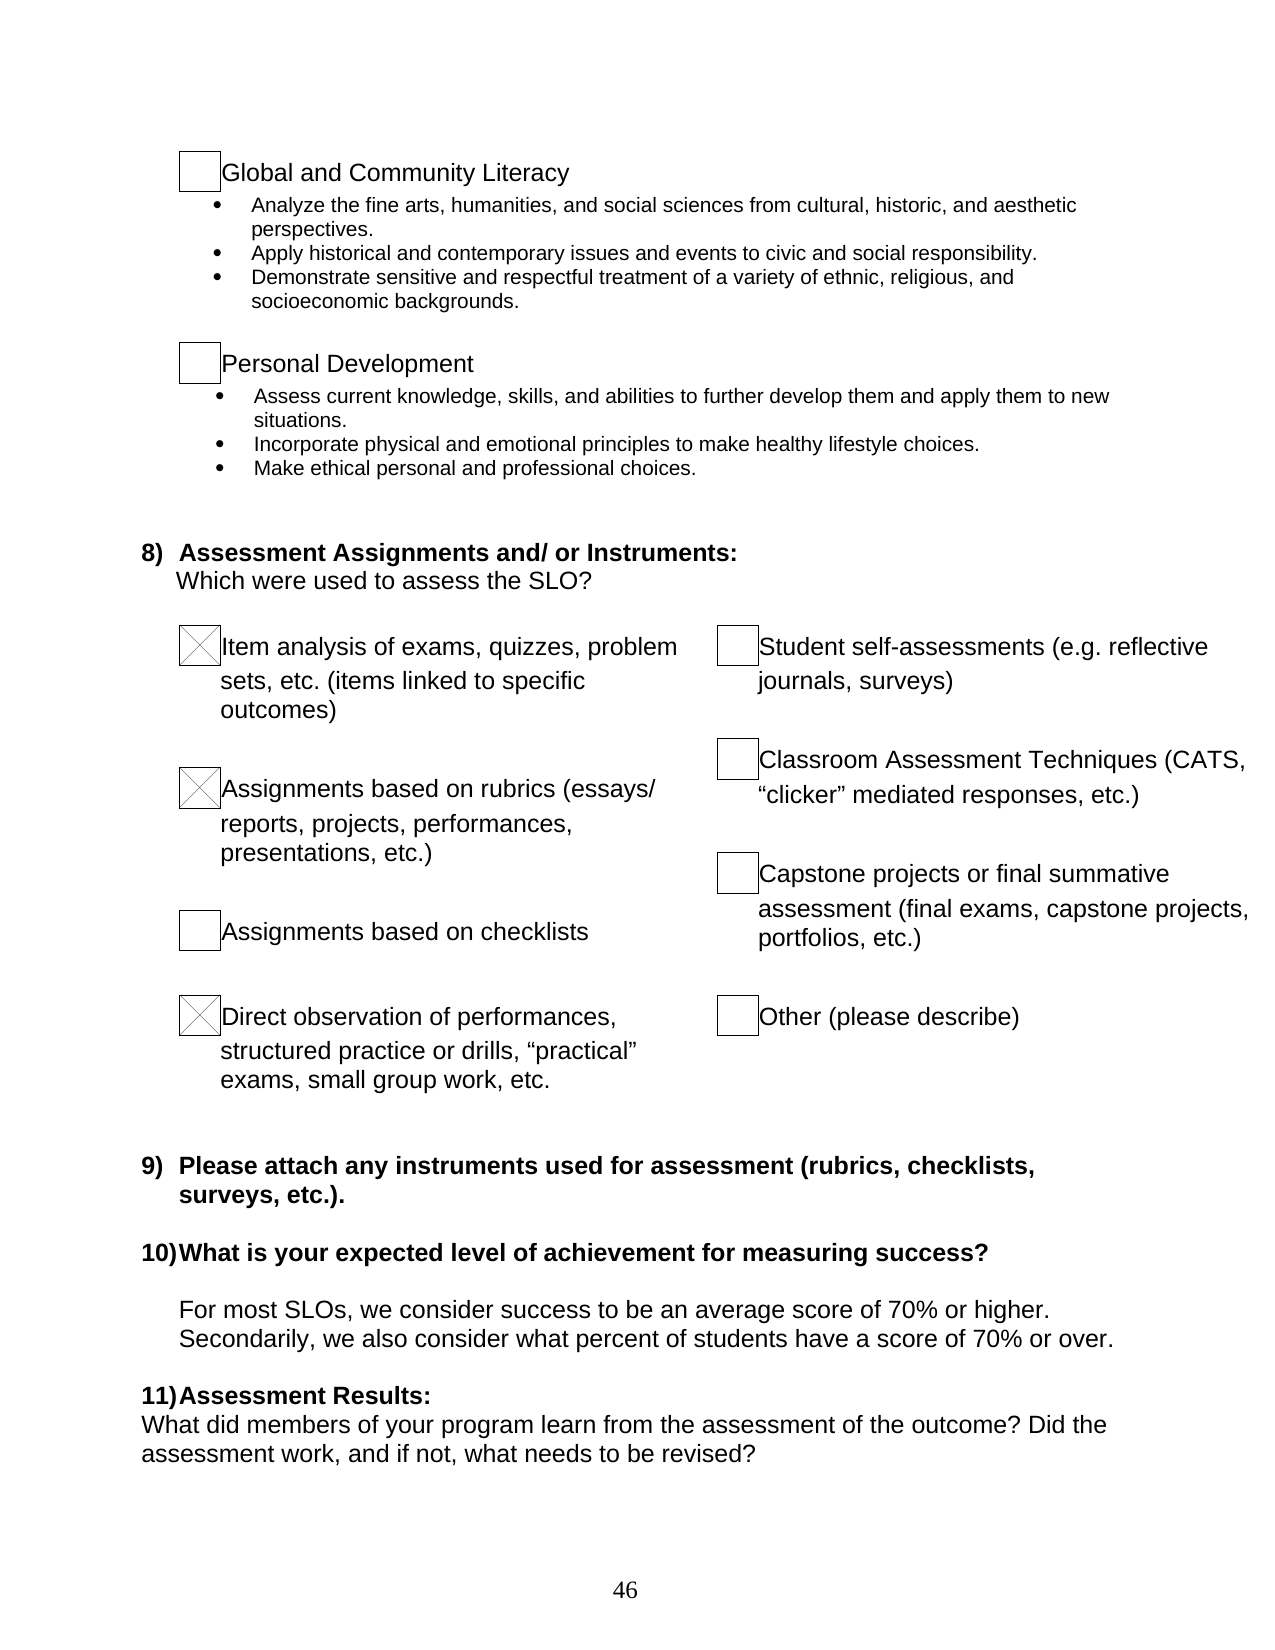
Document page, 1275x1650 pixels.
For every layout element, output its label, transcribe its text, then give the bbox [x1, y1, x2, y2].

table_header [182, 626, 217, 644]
text Which were used to assess the SLO? [141, 566, 1125, 595]
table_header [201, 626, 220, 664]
text For most SLOs, we consider success to be an average score of 70% or higher. Secondarily, we also consider what percent of students have a score of 70% or over. [178, 1295, 1125, 1352]
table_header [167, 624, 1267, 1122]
list Demonstrate sensitive and respectful treatment of a variety of ethnic, religious, and socioeconomic backgrounds. [213, 264, 1125, 313]
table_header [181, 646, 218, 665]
list Apply historical and contemporary issues and events to civic and social responsibility. [213, 241, 1125, 264]
list Assessment Results: [141, 1381, 1125, 1410]
list What is your expected level of achievement for measuring success? [141, 1237, 1125, 1266]
list Please attach any instruments used for assessment (rubrics, checklists, surveys, etc.). [141, 1151, 1125, 1209]
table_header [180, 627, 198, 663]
text Global and Community Literacy [178, 150, 1125, 192]
text Personal Development [178, 341, 1125, 384]
list Incorporate physical and emotional principles to make healthy lifestyle choices. [216, 432, 1125, 456]
list Assessment Assignments and/ or Instruments: [141, 537, 1125, 566]
list Make ethical personal and professional choices. [216, 456, 1125, 480]
list Assess current knowledge, skills, and abilities to further develop them and apply them to new situations. [216, 384, 1125, 432]
list Analyze the fine arts, humanities, and social sciences from cultural, historic, and aesthetic perspectives. [213, 192, 1125, 241]
text What did members of your program learn from the assessment of the outcome? Did the assessment work, and if not, what needs to be revised? [141, 1410, 1125, 1467]
